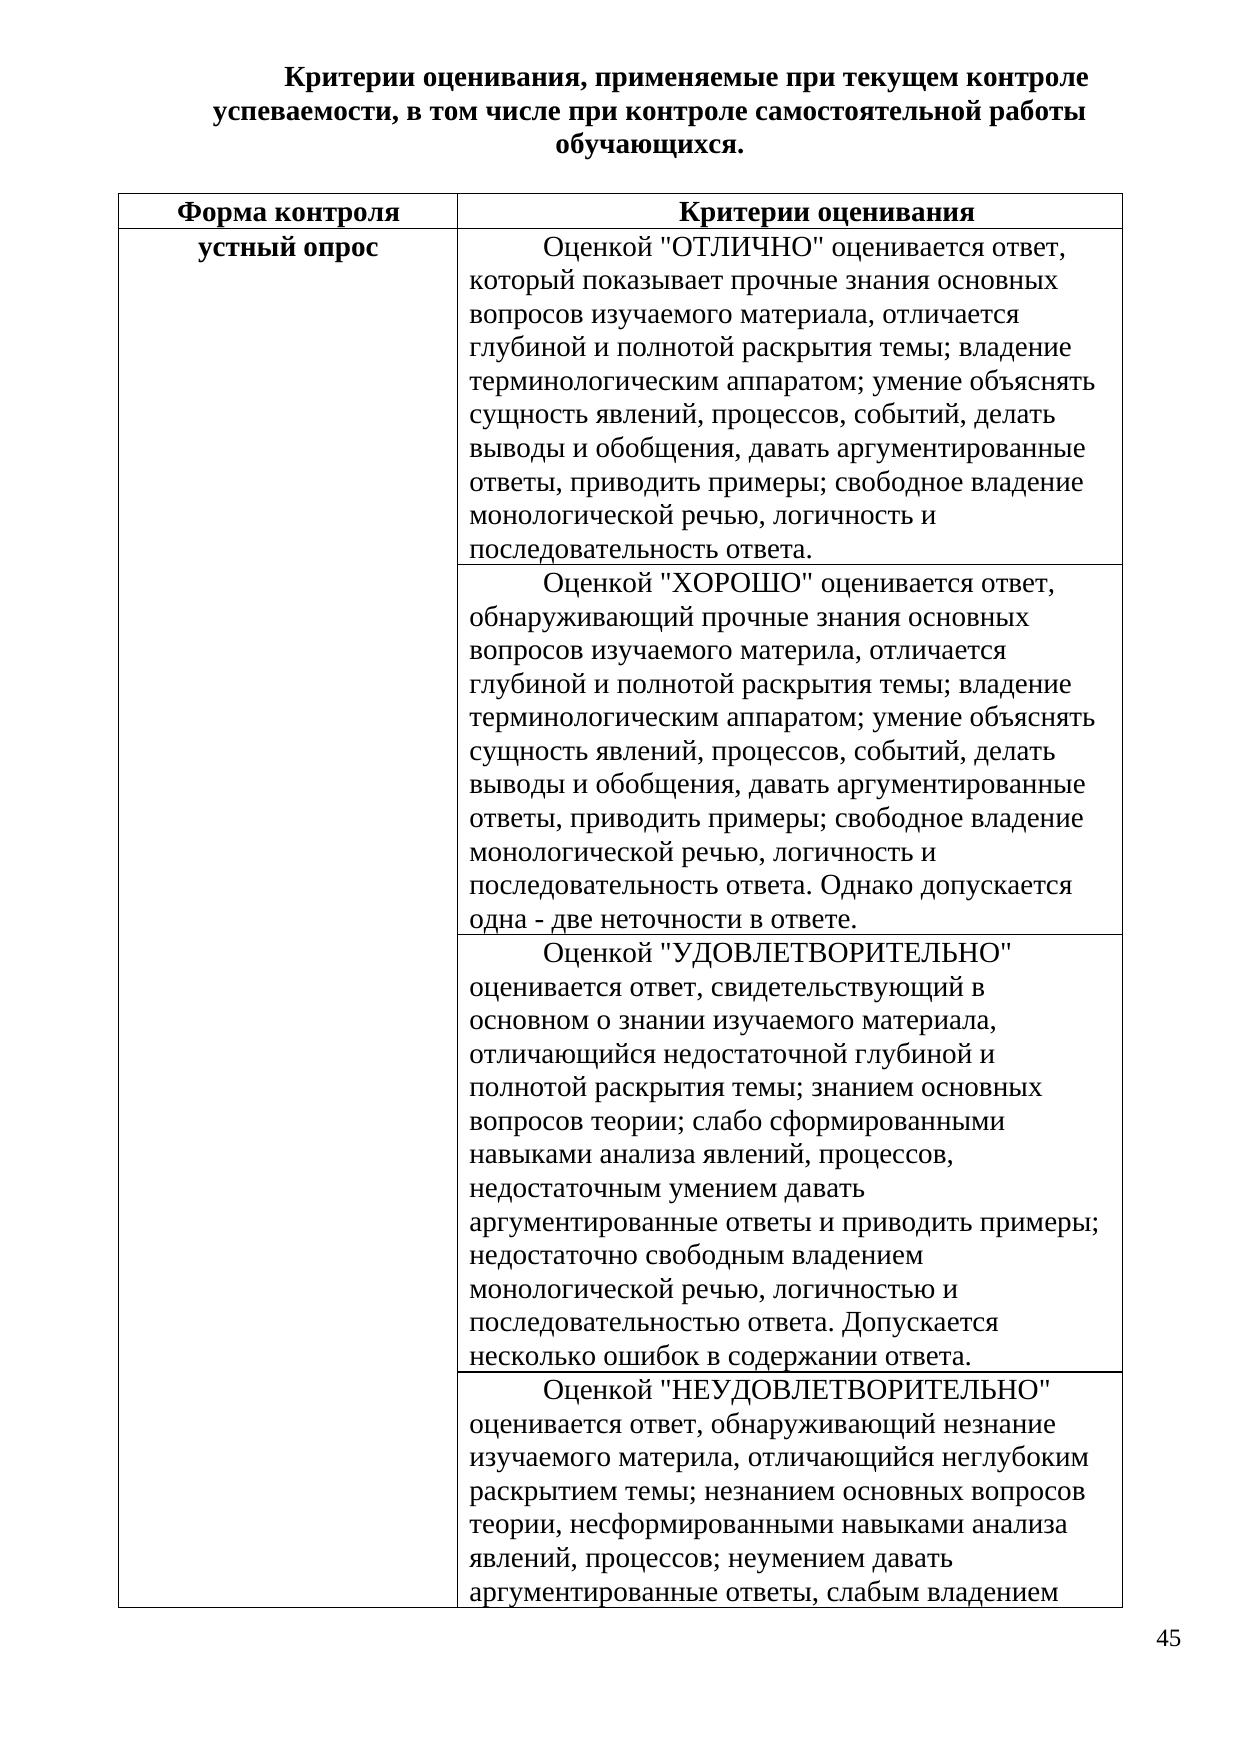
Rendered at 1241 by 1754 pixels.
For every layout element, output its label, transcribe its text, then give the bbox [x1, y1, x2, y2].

text Критерии оценивания, применяемые при текущем контроле успеваемости, в том числе при контроле самостоятельной работы обучающихся. [118, 59, 1181, 160]
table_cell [458, 1373, 1122, 1607]
table_cell Оценкой "ОТЛИЧНО" оценивается ответ, который показывает прочные знания основных вопросов изучаемого материала, отличается глубиной и полнотой раскрытия темы; владение терминологическим аппаратом; умение объяснять сущность явлений, процессов, событий, делать выводы и обобщения, давать аргументированные ответы, приводить примеры; свободное владение монологической речью, логичность и последовательность ответа. [458, 229, 1122, 564]
table_cell Оценкой "УДОВЛЕТВОРИТЕЛЬНО" оценивается ответ, свидетельствующий в основном о знании изучаемого материала, отличающийся недостаточной глубиной и полнотой раскрытия темы; знанием основных вопросов теории; слабо сформированными навыками анализа явлений, процессов, недостаточным умением давать аргументированные ответы и приводить примеры; недостаточно свободным владением монологической речью, логичностью и последовательностью ответа. Допускается несколько ошибок в содержании ответа. [458, 935, 1122, 1371]
table_header Форма контроля [119, 194, 457, 228]
table_header Критерии оценивания [458, 194, 1122, 228]
table_cell Оценкой "ХОРОШО" оценивается ответ, обнаруживающий прочные знания основных вопросов изучаемого материла, отличается глубиной и полнотой раскрытия темы; владение терминологическим аппаратом; умение объяснять сущность явлений, процессов, событий, делать выводы и обобщения, давать аргументированные ответы, приводить примеры; свободное владение монологической речью, логичность и последовательность ответа. Однако допускается одна - две неточности в ответе. [458, 565, 1122, 934]
table_cell устный опрос [119, 229, 457, 1607]
